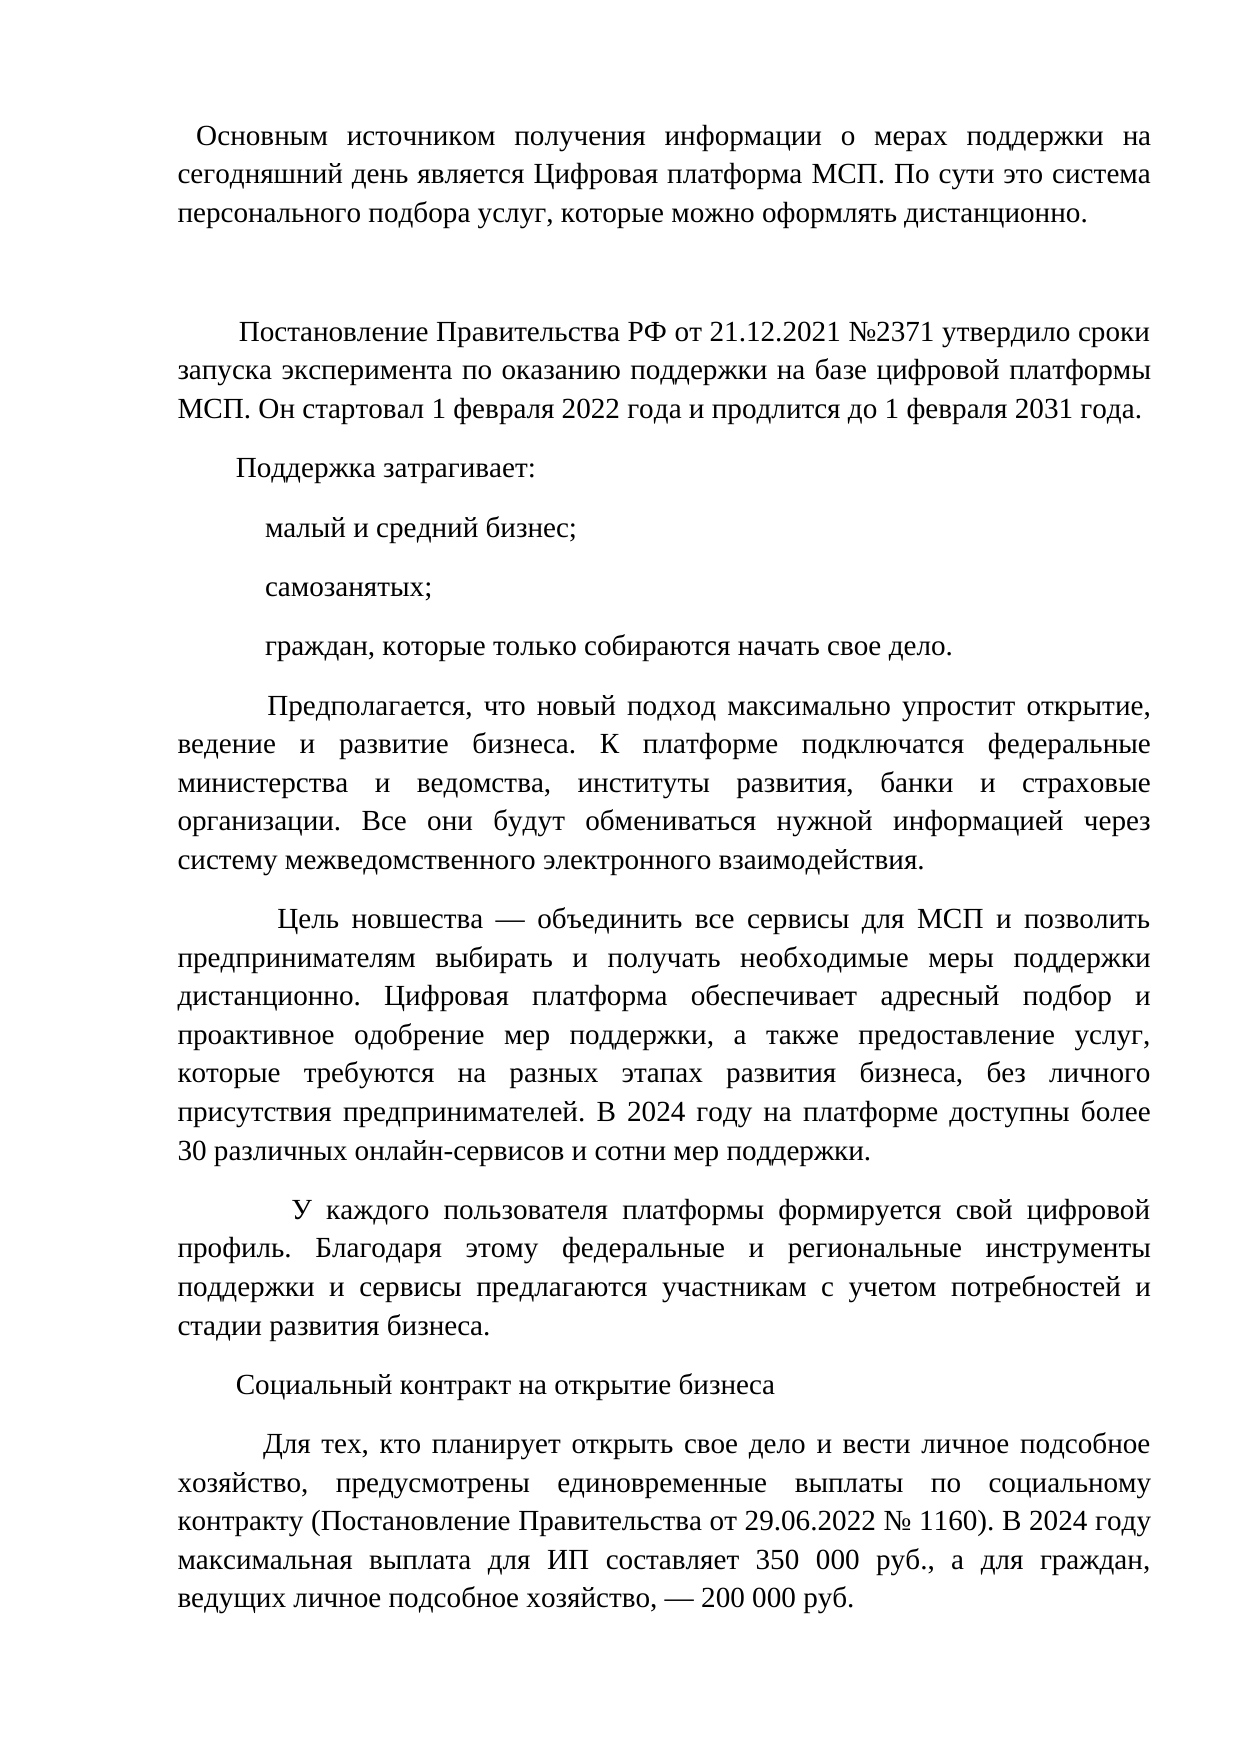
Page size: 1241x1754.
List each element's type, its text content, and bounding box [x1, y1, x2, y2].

text граждан, которые только собираются начать свое дело. [177, 628, 1152, 662]
text самозанятых; [177, 569, 1152, 603]
text Постановление Правительства РФ от 21.12.2021 №2371 утвердило сроки запуска эксперимента по оказанию поддержки на базе цифровой платформы МСП. Он стартовал 1 февраля 2022 года и продлится до 1 февраля 2031 года. [177, 314, 1152, 424]
text Поддержка затрагивает: [177, 450, 1152, 484]
text Цель новшества — объединить все сервисы для МСП и позволить предпринимателям выбирать и получать необходимые меры поддержки дистанционно. Цифровая платформа обеспечивает адресный подбор и проактивное одобрение мер поддержки, а также предоставление услуг, которые требуются на разных этапах развития бизнеса, без личного присутствия предпринимателей. В 2024 году на платформе доступны более 30 различных онлайн-сервисов и сотни мер поддержки. [177, 901, 1152, 1166]
text Предполагается, что новый подход максимально упростит открытие, ведение и развитие бизнеса. К платформе подключатся федеральные министерства и ведомства, институты развития, банки и страховые организации. Все они будут обмениваться нужной информацией через систему межведомственного электронного взаимодействия. [177, 688, 1152, 876]
text Социальный контракт на открытие бизнеса [177, 1367, 1152, 1401]
text малый и средний бизнес; [177, 510, 1152, 543]
text Основным источником получения информации о мерах поддержки на сегодняшний день является Цифровая платформа МСП. По сути это система персонального подбора услуг, которые можно оформлять дистанционно. [177, 118, 1152, 229]
text Для тех, кто планирует открыть свое дело и вести личное подсобное хозяйство, предусмотрены единовременные выплаты по социальному контракту (Постановление Правительства от 29.06.2022 № 1160). В 2024 году максимальная выплата для ИП составляет 350 000 руб., а для граждан, ведущих личное подсобное хозяйство, — 200 000 руб. [177, 1426, 1152, 1614]
text У каждого пользователя платформы формируется свой цифровой профиль. Благодаря этому федеральные и региональные инструменты поддержки и сервисы предлагаются участникам с учетом потребностей и стадии развития бизнеса. [177, 1192, 1152, 1341]
